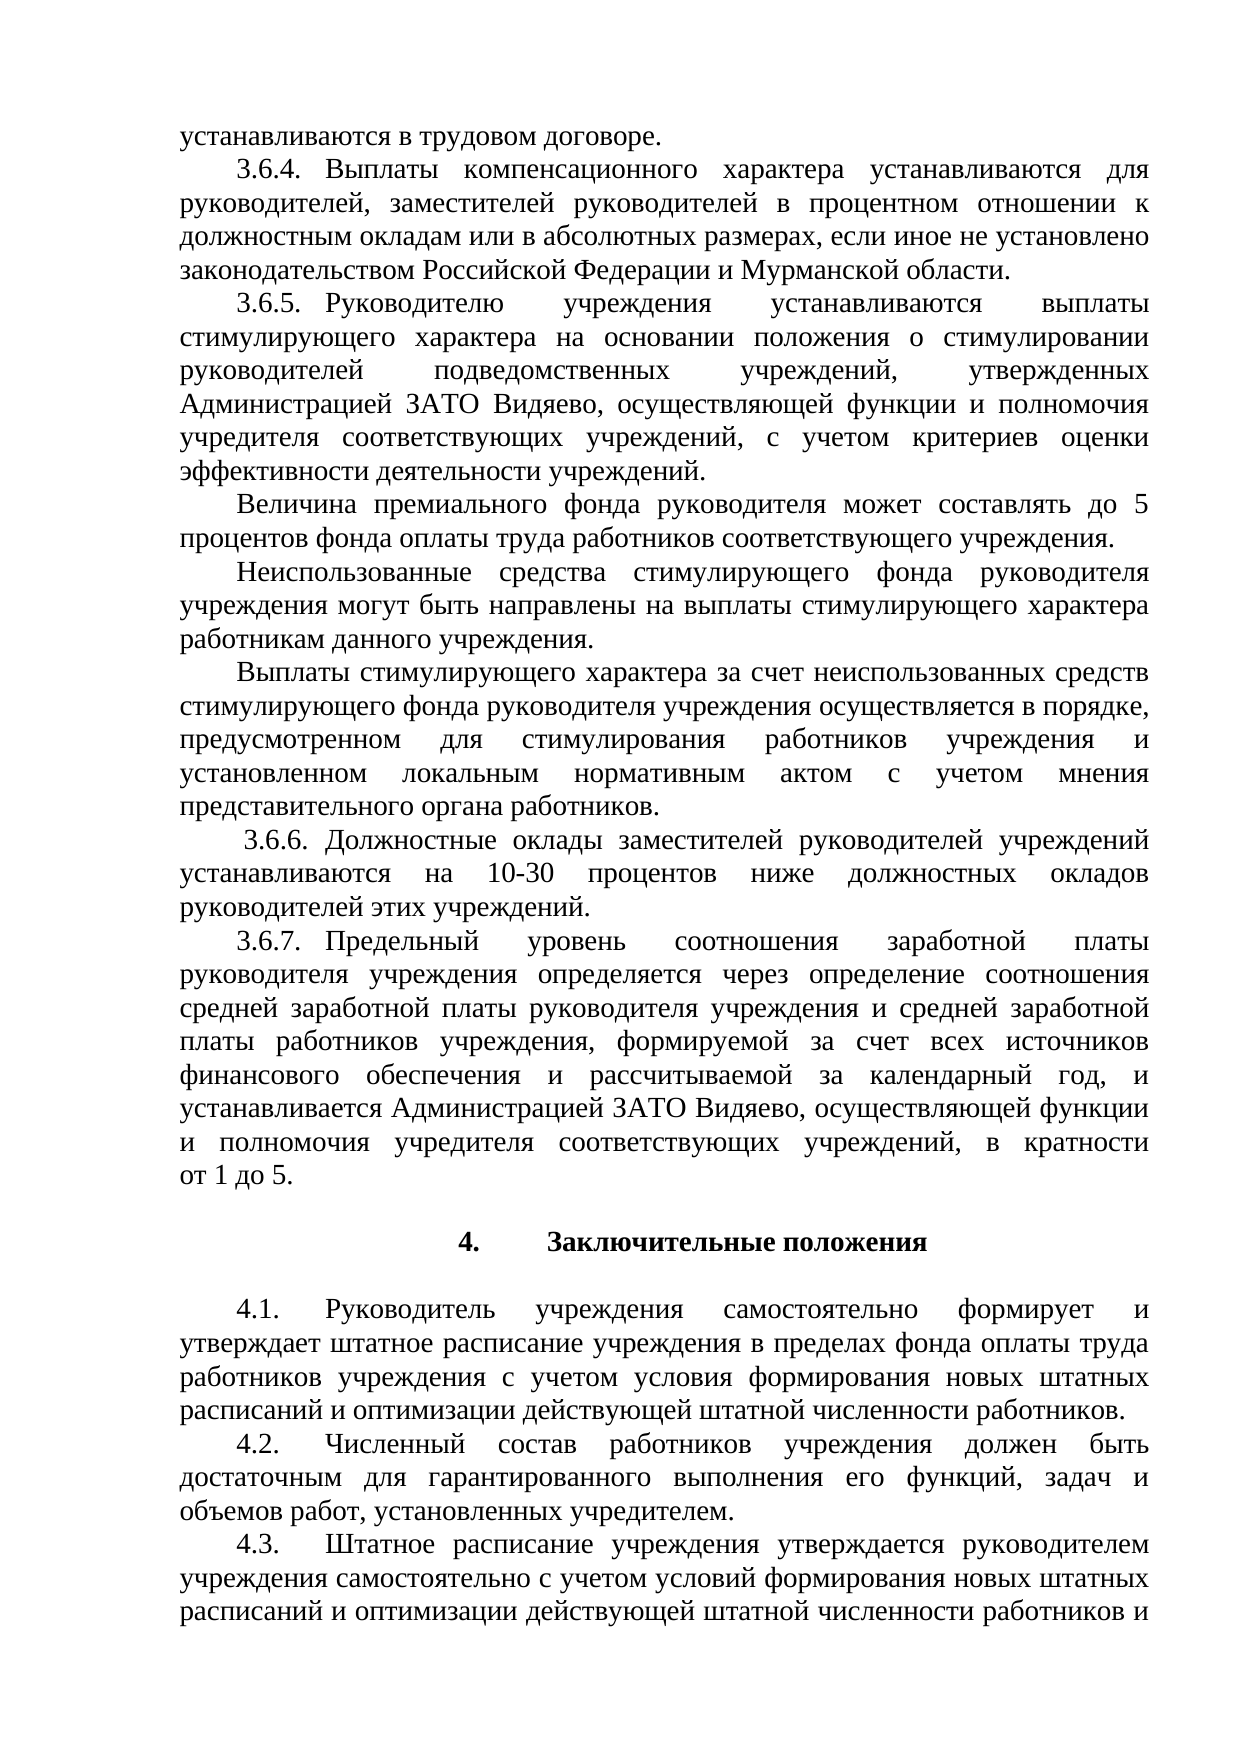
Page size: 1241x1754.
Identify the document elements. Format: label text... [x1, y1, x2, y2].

text 3.6.6. Должностные оклады заместителей руководителей учреждений устанавливаются на 10-30 процентов ниже должностных окладов руководителей этих учреждений. [179, 822, 1149, 923]
text 4.2. Численный состав работников учреждения должен быть достаточным для гарантированного выполнения его функций, задач и объемов работ, установленных учредителем. [179, 1426, 1149, 1527]
text 3.6.4. Выплаты компенсационного характера устанавливаются для руководителей, заместителей руководителей в процентном отношении к должностным окладам или в абсолютных размерах, если иное не установлено законодательством Российской Федерации и Мурманской области. [179, 152, 1149, 286]
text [179, 118, 1149, 152]
text 3.6.7. Предельный уровень соотношения заработной платы руководителя учреждения определяется через определение соотношения средней заработной платы руководителя учреждения и средней заработной платы работников учреждения, формируемой за счет всех источников финансового обеспечения и рассчитываемой за календарный год, и устанавливается Администрацией ЗАТО Видяево, осуществляющей функции и полномочия учредителя соответствующих учреждений, в кратности от 1 до 5. [179, 923, 1149, 1191]
text 4. Заключительные положения [179, 1225, 1149, 1258]
text Величина премиального фонда руководителя может составлять до 5 процентов фонда оплаты труда работников соответствующего учреждения. [179, 487, 1149, 554]
text 4.1. Руководитель учреждения самостоятельно формирует и утверждает штатное расписание учреждения в пределах фонда оплаты труда работников учреждения с учетом условия формирования новых штатных расписаний и оптимизации действующей штатной численности работников. [179, 1292, 1149, 1426]
text Неиспользованные средства стимулирующего фонда руководителя учреждения могут быть направлены на выплаты стимулирующего характера работникам данного учреждения. [179, 554, 1149, 655]
text 3.6.5. Руководителю учреждения устанавливаются выплаты стимулирующего характера на основании положения о стимулировании руководителей подведомственных учреждений, утвержденных Администрацией ЗАТО Видяево, осуществляющей функции и полномочия учредителя соответствующих учреждений, с учетом критериев оценки эффективности деятельности учреждений. [179, 286, 1149, 487]
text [179, 1527, 1149, 1627]
text Выплаты стимулирующего характера за счет неиспользованных средств стимулирующего фонда руководителя учреждения осуществляется в порядке, предусмотренном для стимулирования работников учреждения и установленном локальным нормативным актом с учетом мнения представительного органа работников. [179, 655, 1149, 822]
